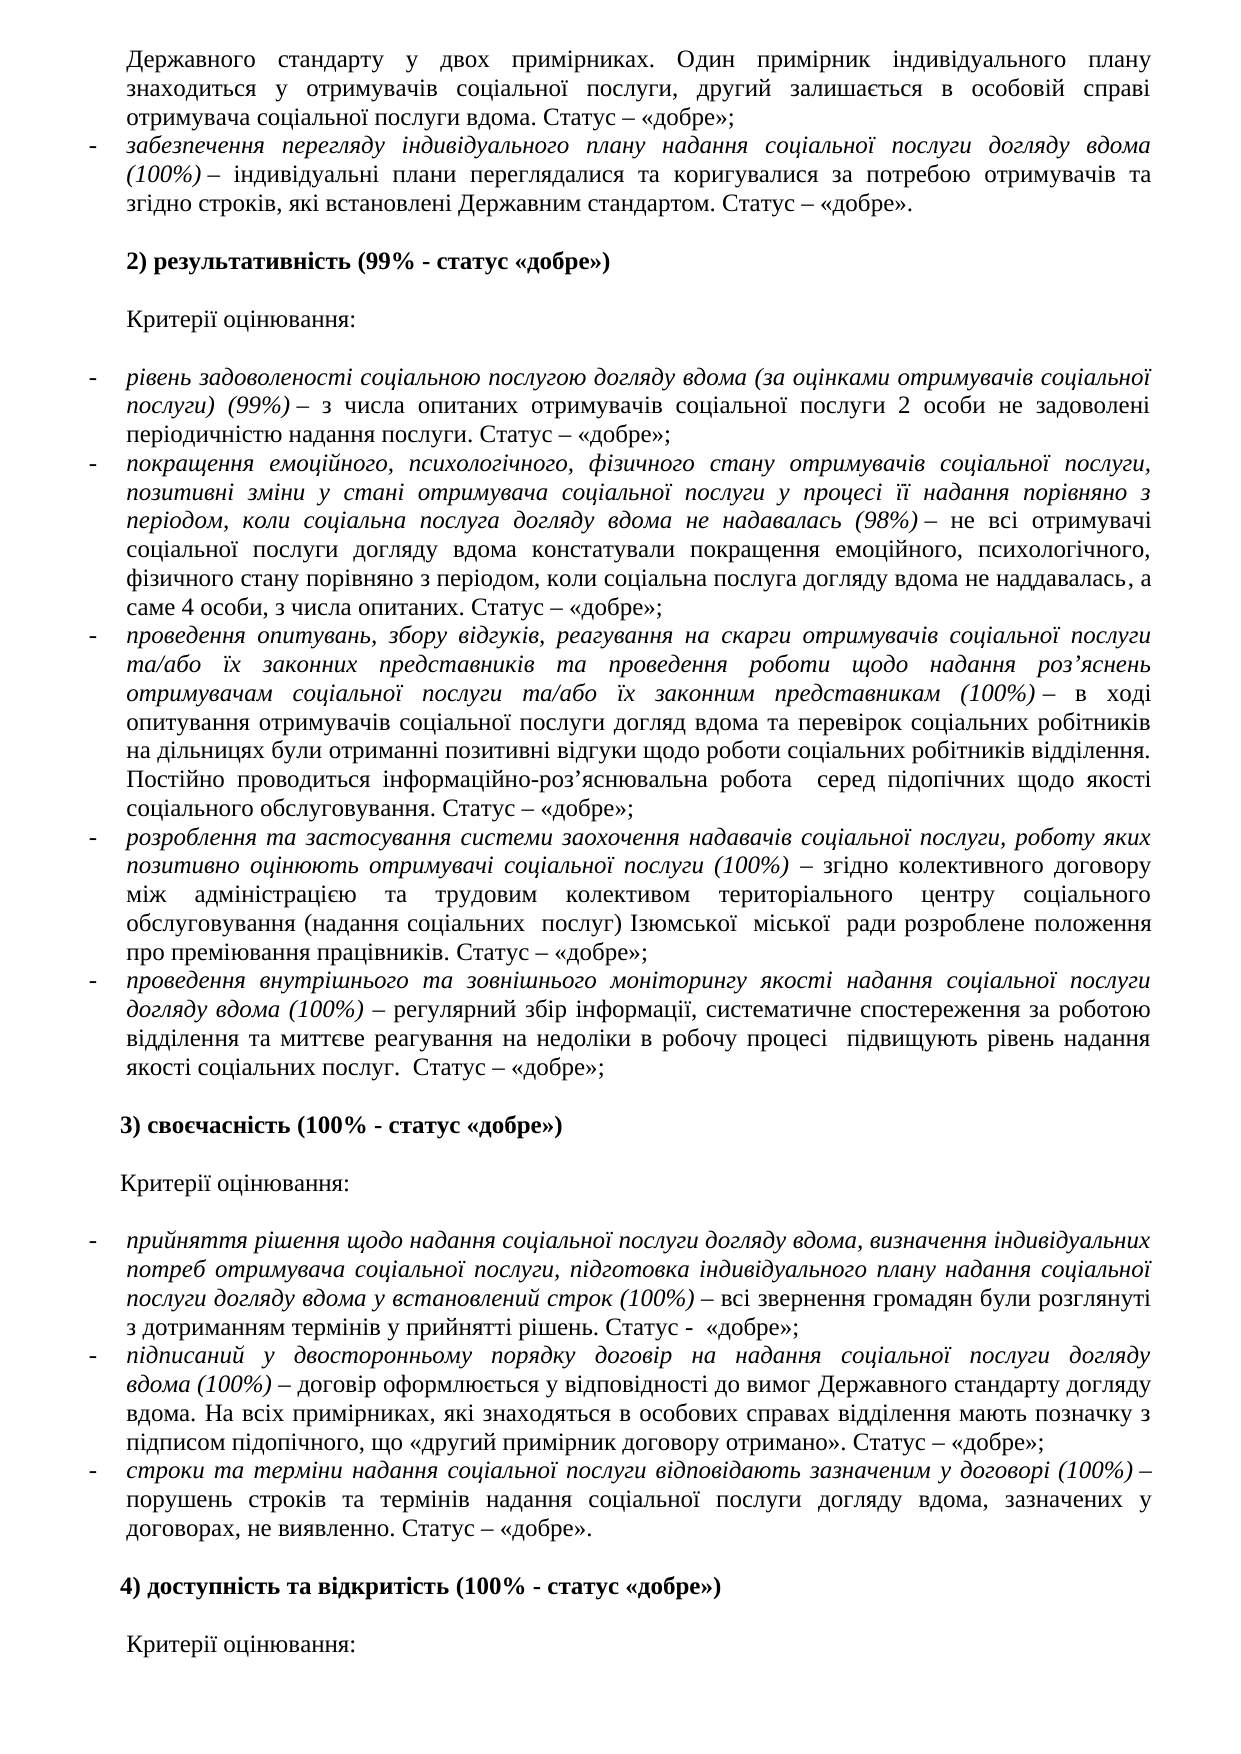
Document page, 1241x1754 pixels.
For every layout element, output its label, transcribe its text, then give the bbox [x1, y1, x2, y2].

text Критерії оцінювання: [89, 304, 1152, 333]
list покращення емоційного, психологічного, фізичного стану отримувачів соціальної послуги, позитивні зміни у стані отримувача соціальної послуги у процесі її надання порівняно з періодом, коли соціальна послуга догляду вдома не надавалась (98%) – не всі отримувачі соціальної послуги догляду вдома констатували покращення емоційного, психологічного, фізичного стану порівняно з періодом, коли соціальна послуга догляду вдома не наддавалась, а саме 4 особи, з числа опитаних. Статус – «добре»; [89, 448, 1152, 621]
text Критерії оцінювання: [89, 1168, 1152, 1196]
list проведення внутрішнього та зовнішнього моніторингу якості надання соціальної послуги догляду вдома (100%) – регулярний збір інформації, систематичне спостереження за роботою відділення та миттєве реагування на недоліки в робочу процесі підвищують рівень надання якості соціальних послуг. Статус – «добре»; [89, 966, 1152, 1081]
list прийняття рішення щодо надання соціальної послуги догляду вдома, визначення індивідуальних потреб отримувача соціальної послуги, підготовка індивідуального плану надання соціальної послуги догляду вдома у встановлений строк (100%) – всі звернення громадян були розглянуті з дотриманням термінів у прийнятті рішень. Статус - «добре»; [89, 1226, 1152, 1341]
list рівень задоволеності соціальною послугою догляду вдома (за оцінками отримувачів соціальної послуги) (99%) – з числа опитаних отримувачів соціальної послуги 2 особи не задоволені періодичністю надання послуги. Статус – «добре»; [89, 362, 1152, 448]
list строки та терміни надання соціальної послуги відповідають зазначеним у договорі (100%) – порушень строків та термінів надання соціальної послуги догляду вдома, зазначених у договорах, не виявленно. Статус – «добре». [89, 1456, 1152, 1542]
text 3) своєчасність (100% - статус «добре») [89, 1110, 1152, 1138]
list розроблення та застосування системи заохочення надавачів соціальної послуги, роботу яких позитивно оцінюють отримувачі соціальної послуги (100%) – згідно колективного договору між адміністрацією та трудовим колективом територіального центру соціального обслуговування (надання соціальних послуг) Ізюмської міської ради розроблене положення про преміювання працівників. Статус – «добре»; [89, 822, 1152, 966]
list проведення опитувань, збору відгуків, реагування на скарги отримувачів соціальної послуги та/або їх законних представників та проведення роботи щодо надання роз’яснень отримувачам соціальної послуги та/або їх законним представникам (100%) – в ході опитування отримувачів соціальної послуги догляд вдома та перевірок соціальних робітників на дільницях були отриманні позитивні відгуки щодо роботи соціальних робітників відділення. Постійно проводиться інформаційно-роз’яснювальна робота серед підопічних щодо якості соціального обслуговування. Статус – «добре»; [89, 621, 1152, 822]
text Критерії оцінювання: [89, 1629, 1152, 1658]
text 4) доступність та відкритість (100% - статус «добре») [89, 1571, 1152, 1600]
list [89, 44, 1152, 131]
list забезпечення перегляду індивідуального плану надання соціальної послуги догляду вдома (100%) – індивідуальні плани переглядалися та коригувалися за потребою отримувачів та згідно строків, які встановлені Державним стандартом. Статус – «добре». [89, 131, 1152, 217]
list підписаний у двосторонньому порядку договір на надання соціальної послуги догляду вдома (100%) – договір оформлюється у відповідності до вимог Державного стандарту догляду вдома. На всіх примірниках, які знаходяться в особових справах відділення мають позначку з підписом підопічного, що «другий примірник договору отримано». Статус – «добре»; [89, 1341, 1152, 1456]
text 2) результативність (99% - статус «добре») [89, 246, 1152, 275]
